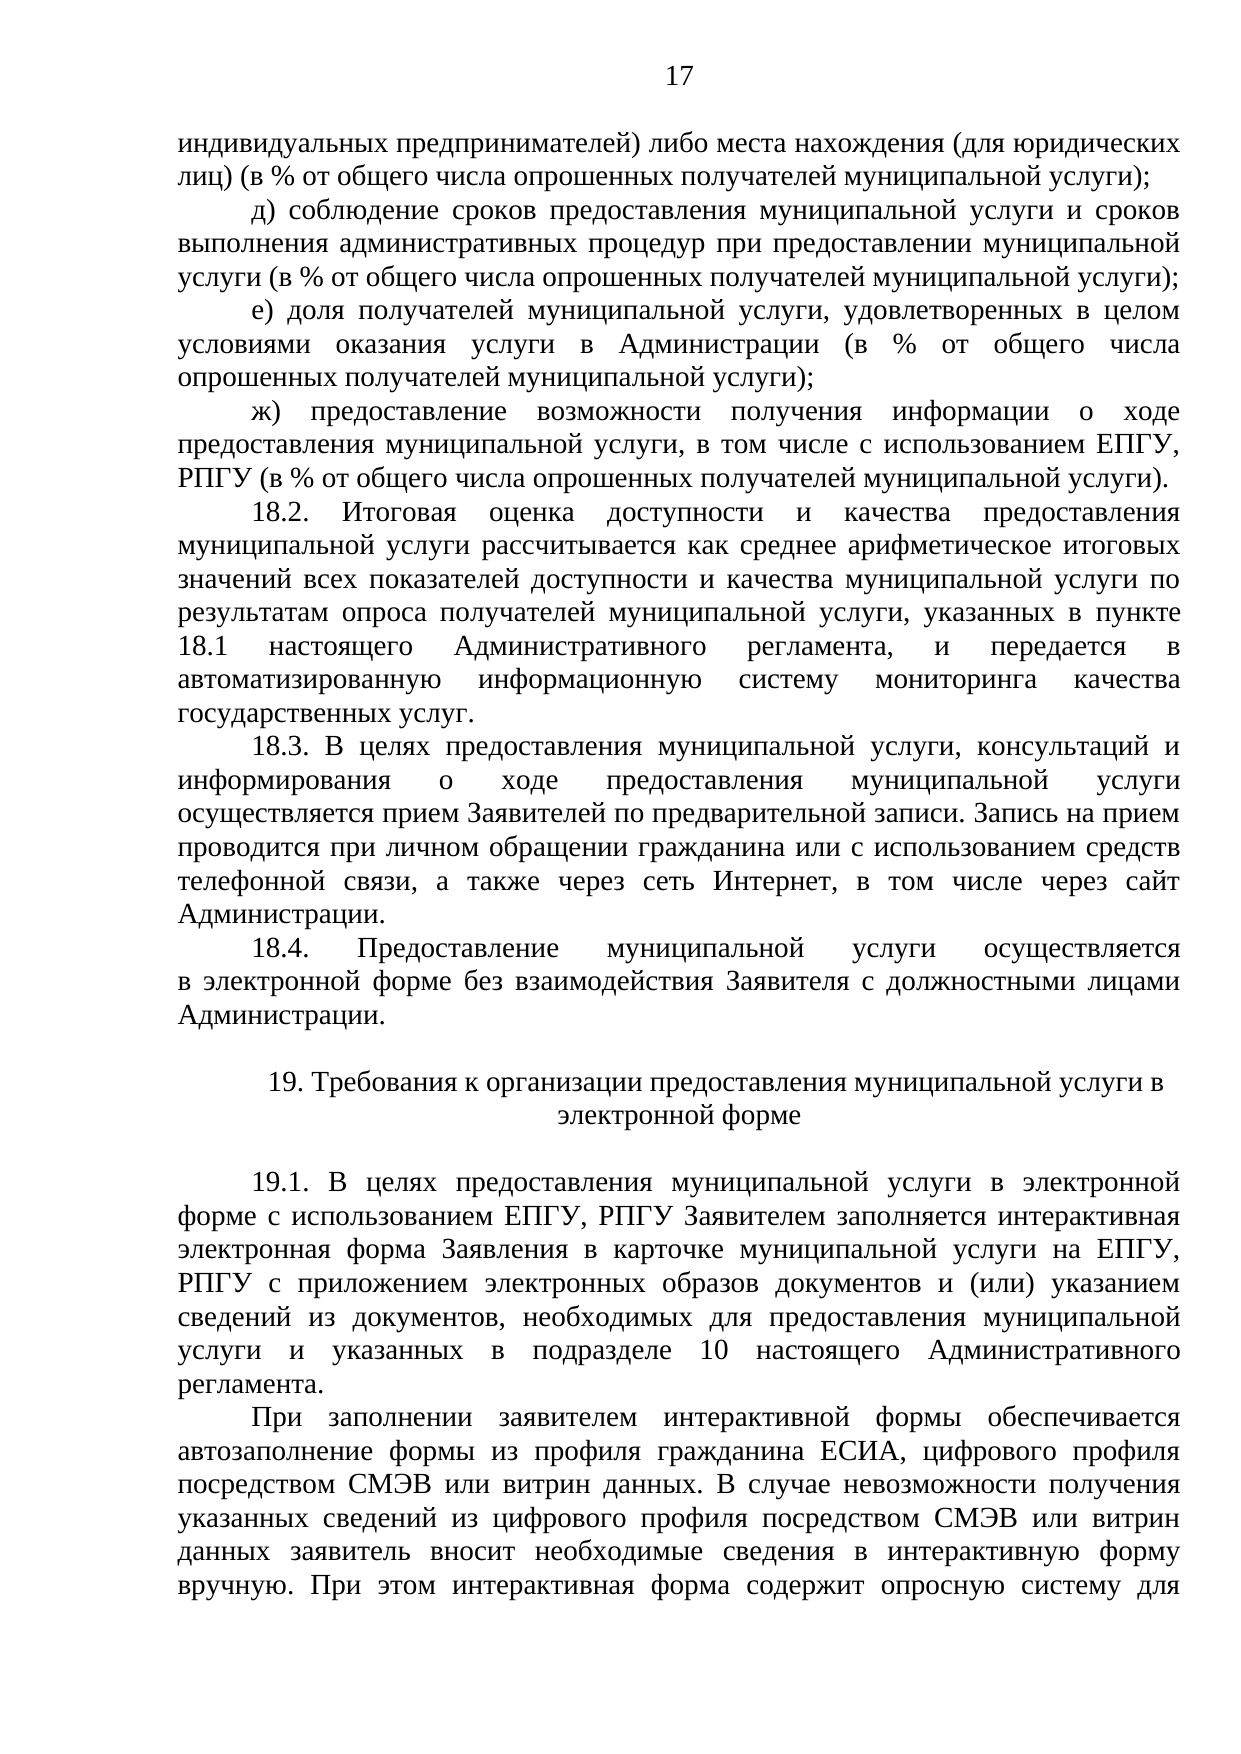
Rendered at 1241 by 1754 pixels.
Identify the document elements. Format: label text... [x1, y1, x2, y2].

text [177, 1399, 1181, 1601]
text 18.2. Итоговая оценка доступности и качества предоставления муниципальной услуги рассчитывается как среднее арифметическое итоговых значений всех показателей доступности и качества муниципальной услуги по результатам опроса получателей муниципальной услуги, указанных в пункте 18.1 настоящего Административного регламента, и передается в автоматизированную информационную систему мониторинга качества государственных услуг. [177, 494, 1181, 728]
text д) соблюдение сроков предоставления муниципальной услуги и сроков выполнения административных процедур при предоставлении муниципальной услуги (в % от общего числа опрошенных получателей муниципальной услуги); [177, 192, 1181, 292]
text 19.1. В целях предоставления муниципальной услуги в электронной форме с использованием ЕПГУ, РПГУ Заявителем заполняется интерактивная электронная форма Заявления в карточке муниципальной услуги на ЕПГУ, РПГУ с приложением электронных образов документов и (или) указанием сведений из документов, необходимых для предоставления муниципальной услуги и указанных в подразделе 10 настоящего Административного регламента. [177, 1164, 1181, 1399]
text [177, 125, 1181, 192]
text 18.3. В целях предоставления муниципальной услуги, консультаций и информирования о ходе предоставления муниципальной услуги осуществляется прием Заявителей по предварительной записи. Запись на прием проводится при личном обращении гражданина или с использованием средств телефонной связи, а также через сеть Интернет, в том числе через сайт Администрации. [177, 728, 1181, 930]
text ж) предоставление возможности получения информации о ходе предоставления муниципальной услуги, в том числе с использованием ЕПГУ, РПГУ (в % от общего числа опрошенных получателей муниципальной услуги). [177, 393, 1181, 494]
text 18.4. Предоставление муниципальной услуги осуществляется в электронной форме без взаимодействия Заявителя с должностными лицами Администрации. [177, 930, 1181, 1030]
title 19. Требования к организации предоставления муниципальной услуги в электронной форме [177, 1064, 1181, 1131]
text е) доля получателей муниципальной услуги, удовлетворенных в целом условиями оказания услуги в Администрации (в % от общего числа опрошенных получателей муниципальной услуги); [177, 292, 1181, 393]
